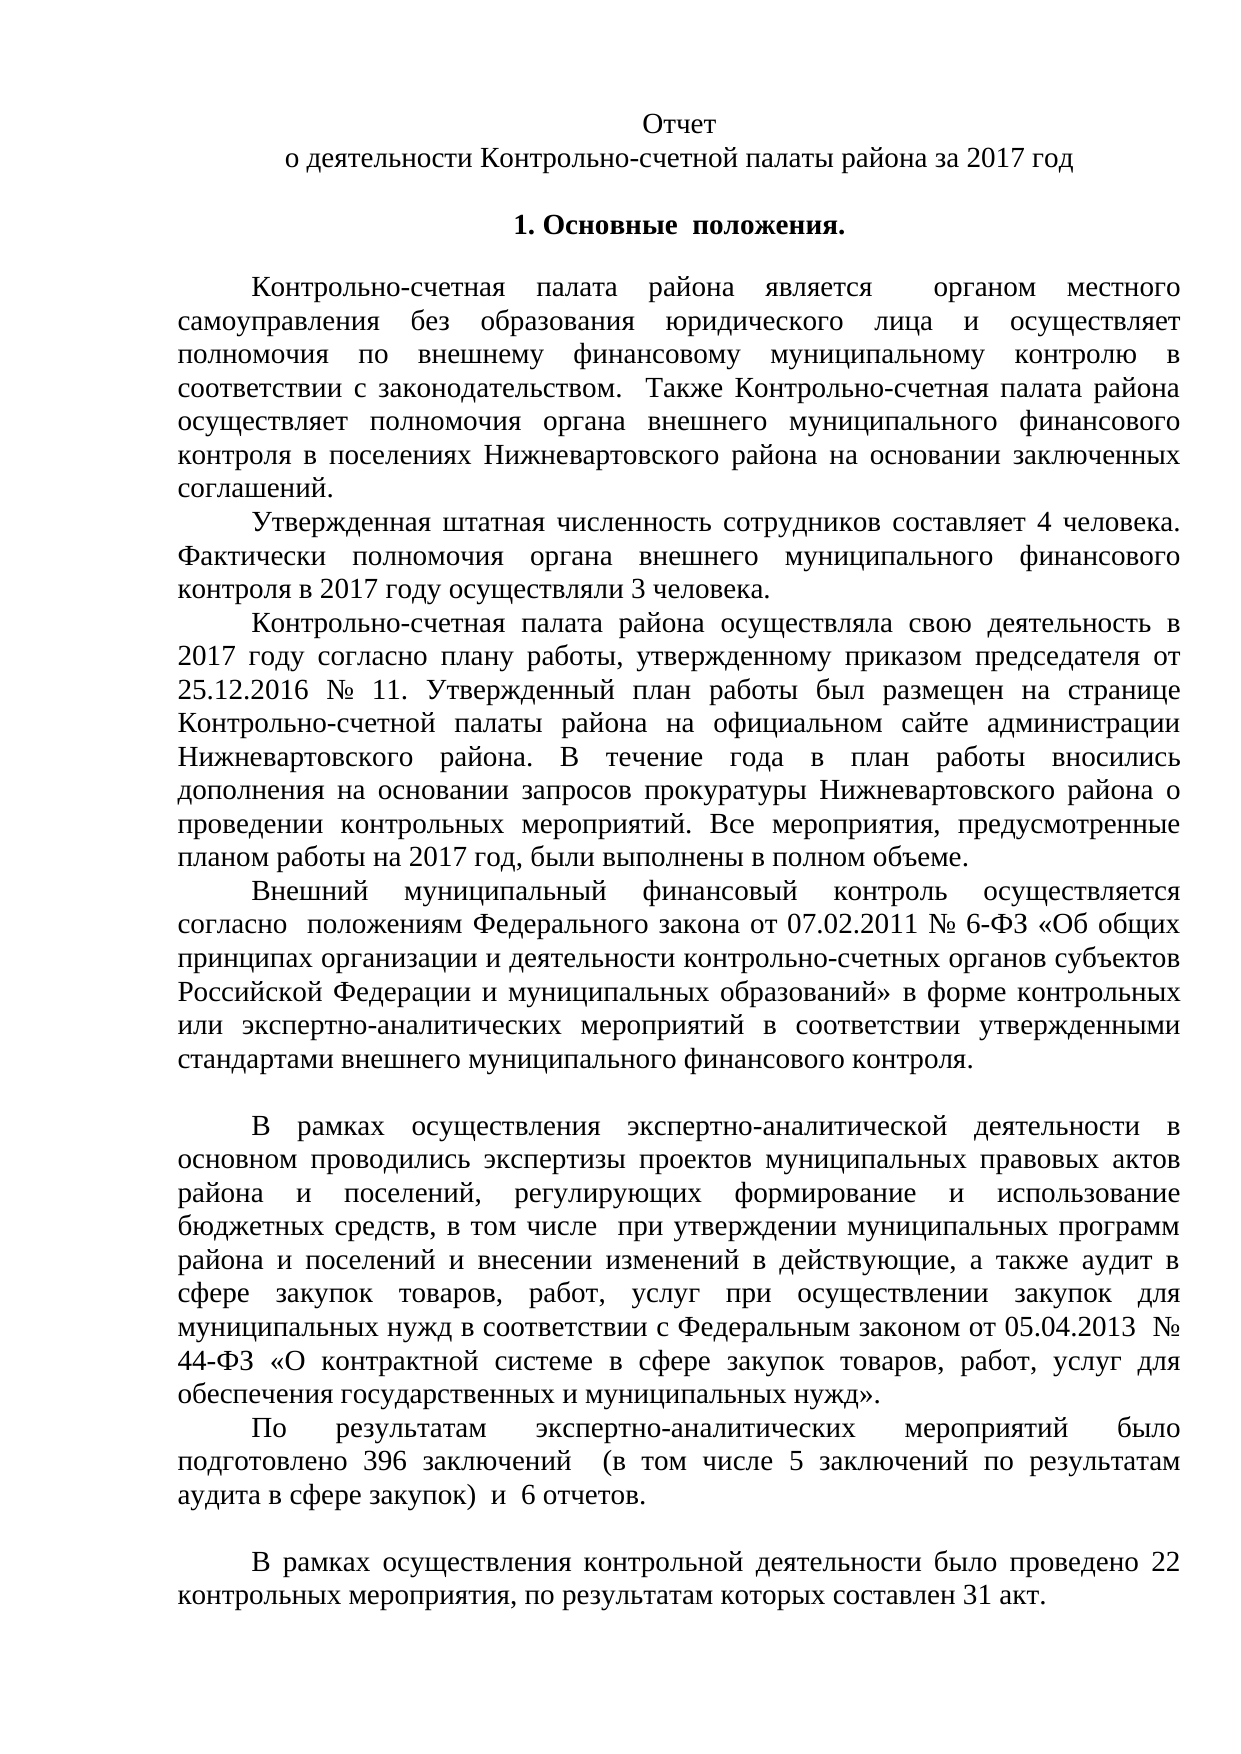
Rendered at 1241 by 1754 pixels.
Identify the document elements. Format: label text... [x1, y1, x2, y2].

text По результатам экспертно-аналитических мероприятий было подготовлено 396 заключений (в том числе 5 заключений по результатам аудита в сфере закупок) и 6 отчетов. [177, 1410, 1181, 1510]
text о деятельности Контрольно-счетной палаты района за 2017 год [177, 140, 1181, 173]
text В рамках осуществления контрольной деятельности было проведено 22 контрольных мероприятия, по результатам которых составлен 31 акт. [177, 1544, 1181, 1611]
text Контрольно-счетная палата района осуществляла свою деятельность в 2017 году согласно плану работы, утвержденному приказом председателя от 25.12.2016 № 11. Утвержденный план работы был размещен на странице Контрольно-счетной палаты района на официальном сайте администрации Нижневартовского района. В течение года в план работы вносились дополнения на основании запросов прокуратуры Нижневартовского района о проведении контрольных мероприятий. Все мероприятия, предусмотренные планом работы на 2017 год, были выполнены в полном объеме. [177, 605, 1181, 873]
text Контрольно-счетная палата района является органом местного самоуправления без образования юридического лица и осуществляет полномочия по внешнему финансовому муниципальному контролю в соответствии с законодательством. Также Контрольно-счетная палата района осуществляет полномочия органа внешнего муниципального финансового контроля в поселениях Нижневартовского района на основании заключенных соглашений. [177, 269, 1181, 504]
text В рамках осуществления экспертно-аналитической деятельности в основном проводились экспертизы проектов муниципальных правовых актов района и поселений, регулирующих формирование и использование бюджетных средств, в том числе при утверждении муниципальных программ района и поселений и внесении изменений в действующие, а также аудит в сфере закупок товаров, работ, услуг при осуществлении закупок для муниципальных нужд в соответствии с Федеральным законом от 05.04.2013 № 44-ФЗ «О контрактной системе в сфере закупок товаров, работ, услуг для обеспечения государственных и муниципальных нужд». [177, 1108, 1181, 1410]
text Отчет [177, 106, 1181, 140]
text 1. Основные положения. [177, 207, 1181, 241]
text Утвержденная штатная численность сотрудников составляет 4 человека. Фактически полномочия органа внешнего муниципального финансового контроля в 2017 году осуществляли 3 человека. [177, 504, 1181, 605]
text Внешний муниципальный финансовый контроль осуществляется согласно положениям Федерального закона от 07.02.2011 № 6-ФЗ «Об общих принципах организации и деятельности контрольно-счетных органов субъектов Российской Федерации и муниципальных образований» в форме контрольных или экспертно-аналитических мероприятий в соответствии утвержденными стандартами внешнего муниципального финансового контроля. [177, 873, 1181, 1074]
